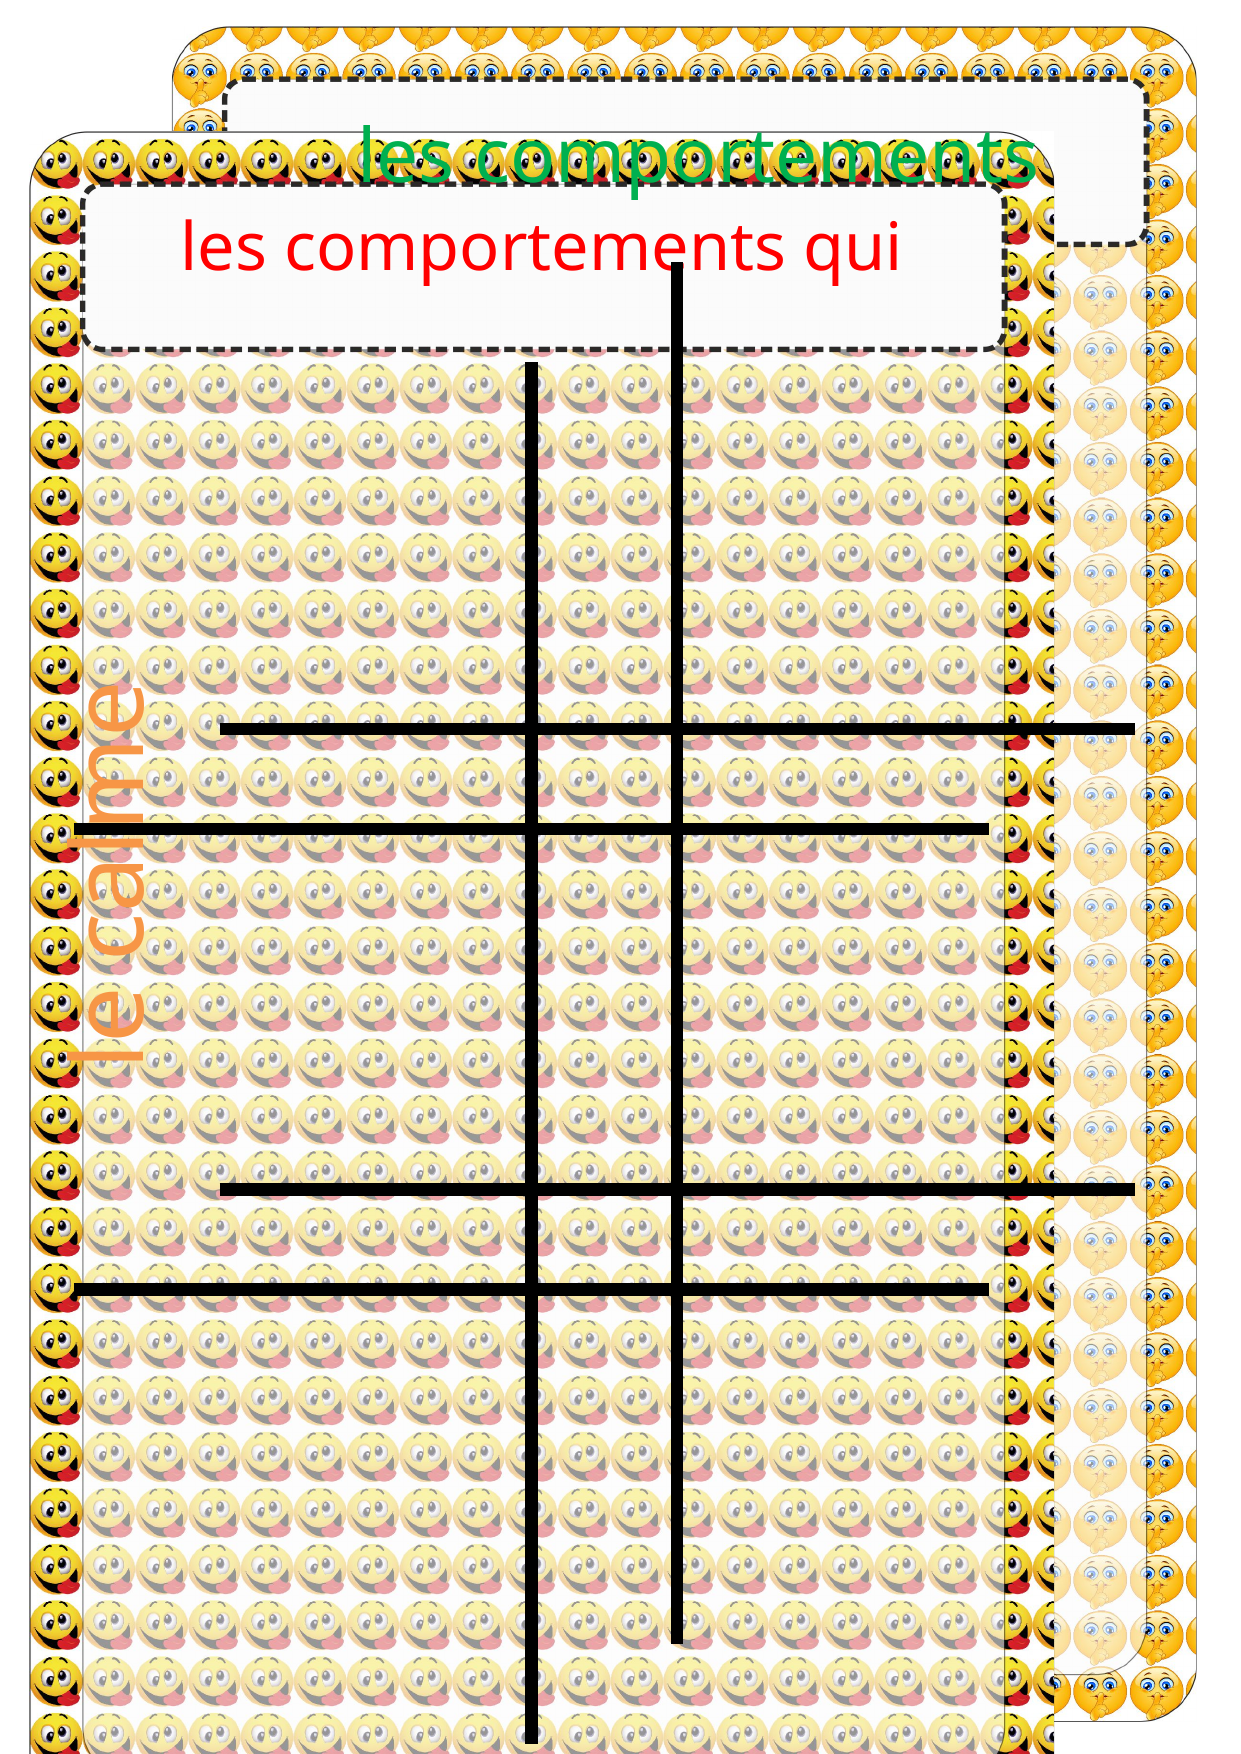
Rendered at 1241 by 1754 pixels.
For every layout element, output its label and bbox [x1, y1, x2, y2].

table_cell [538, 835, 989, 1283]
table_header [74, 362, 525, 823]
table_cell [74, 835, 525, 1283]
table_header [683, 262, 1134, 723]
picture [29, 26, 1197, 1754]
table_header [538, 362, 989, 823]
table_header [220, 262, 671, 362]
table_cell [538, 1296, 989, 1744]
table_cell [74, 1296, 525, 1744]
table_cell [989, 735, 1134, 1183]
table_cell [989, 1196, 1134, 1644]
